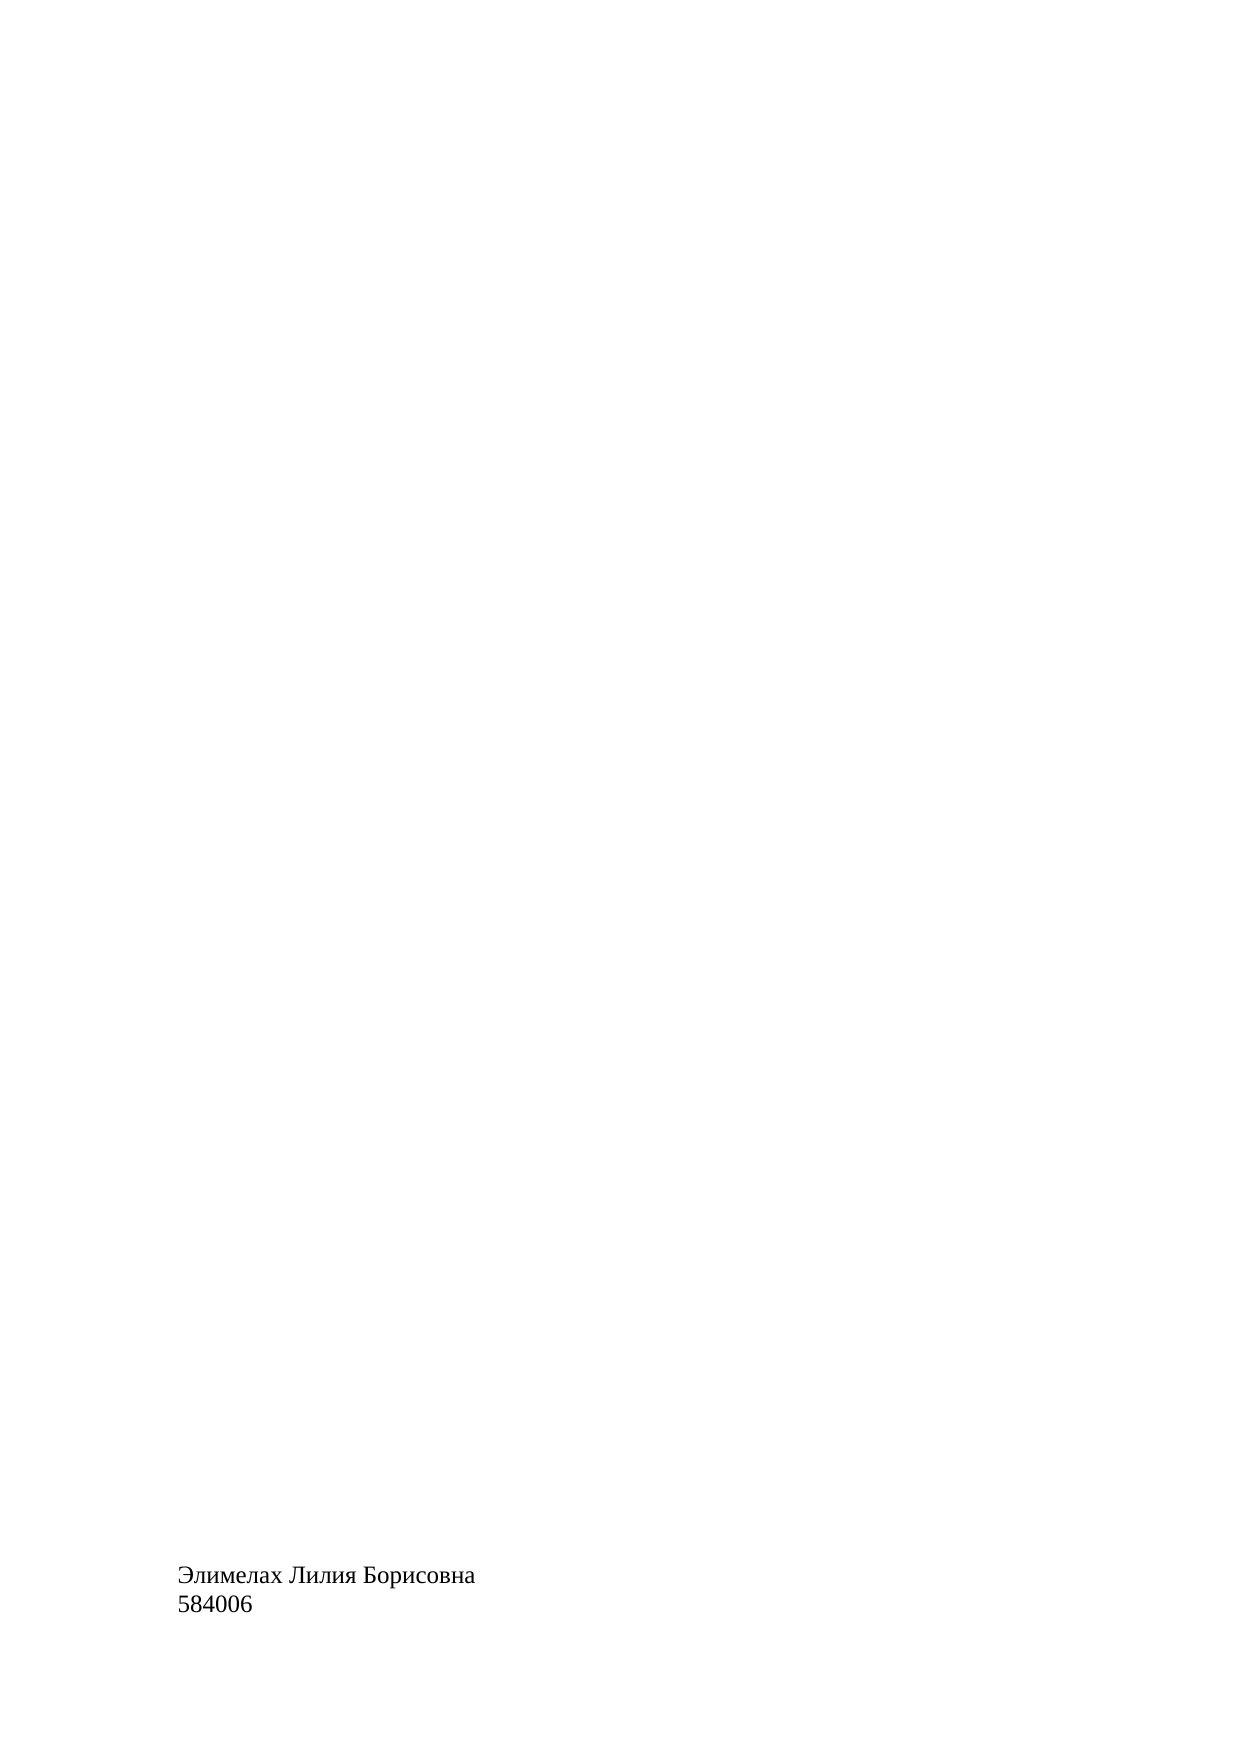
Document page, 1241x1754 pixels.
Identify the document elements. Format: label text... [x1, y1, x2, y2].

text 584006 [177, 1589, 1152, 1618]
text Элимелах Лилия Борисовна [177, 1560, 1152, 1589]
